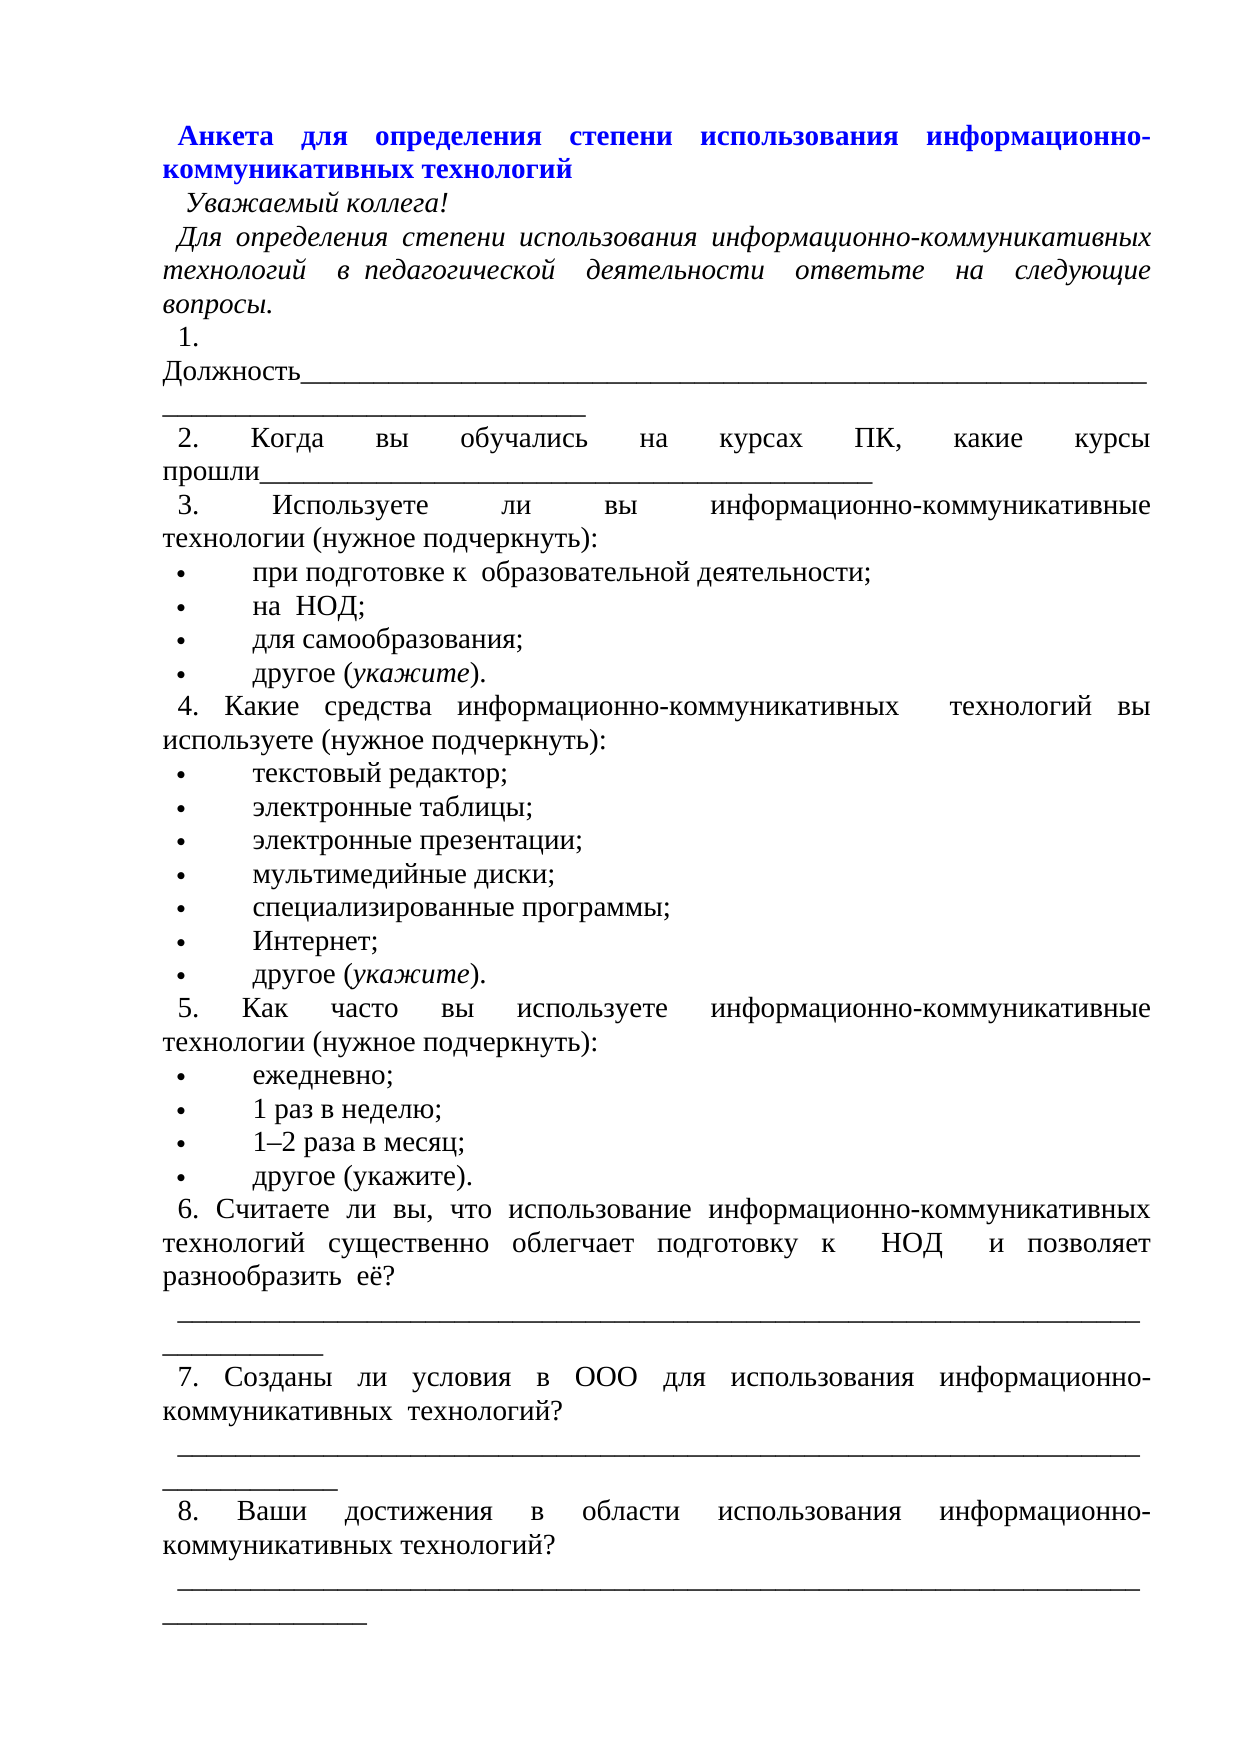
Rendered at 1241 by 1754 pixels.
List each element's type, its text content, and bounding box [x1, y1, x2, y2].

list для самообразования; [162, 621, 1152, 655]
text Уважаемый коллега! [162, 185, 1152, 219]
text 3. Используете ли вы информационно-коммуникативные технологии (нужное подчеркнуть): [162, 487, 1152, 554]
list 1–2 раза в месяц; [162, 1124, 1152, 1158]
list 1 раз в неделю; [162, 1091, 1152, 1124]
text 4. Какие средства информационно-коммуникативных технологий вы используете (нужное подчеркнуть): [162, 688, 1152, 755]
list другое (укажите). [162, 1158, 1152, 1191]
list специализированные программы; [162, 889, 1152, 923]
list Интернет; [162, 923, 1152, 957]
list мультимедийные диски; [162, 856, 1152, 889]
list на НОД; [162, 588, 1152, 621]
list текстовый редактор; [162, 755, 1152, 789]
list другое (укажите). [162, 957, 1152, 990]
text ________________________________________________________________________________ [162, 1560, 1152, 1627]
text 6. Считаете ли вы, что использование информационно-коммуникативных технологий существенно облегчает подготовку к НОД и позволяет разнообразить её? [162, 1191, 1152, 1292]
text 7. Созданы ли условия в ООО для использования информационно-коммуникативных технологий? [162, 1359, 1152, 1426]
list другое (укажите). [162, 655, 1152, 688]
text ______________________________________________________________________________ [162, 1426, 1152, 1493]
text 2. Когда вы обучались на курсах ПК, какие курсы прошли__________________________________________ [162, 420, 1152, 487]
list электронные таблицы; [162, 789, 1152, 822]
text 1. Должность_______________________________________________________________________________________ [162, 319, 1152, 420]
text 8. Ваши достижения в области использования информационно-коммуникативных технологий? [162, 1493, 1152, 1560]
list при подготовке к образовательной деятельности; [162, 554, 1152, 588]
text Для определения степени использования информационно-коммуникативных технологий в педагогической деятельности ответьте на следующие вопросы. [162, 219, 1152, 319]
text Анкета для определения степени использования информационно-коммуникативных технологий [162, 118, 1152, 185]
text 5. Как часто вы используете информационно-коммуникативные технологии (нужное подчеркнуть): [162, 990, 1152, 1057]
list ежедневно; [162, 1057, 1152, 1091]
text _____________________________________________________________________________ [162, 1292, 1152, 1359]
list электронные презентации; [162, 822, 1152, 856]
